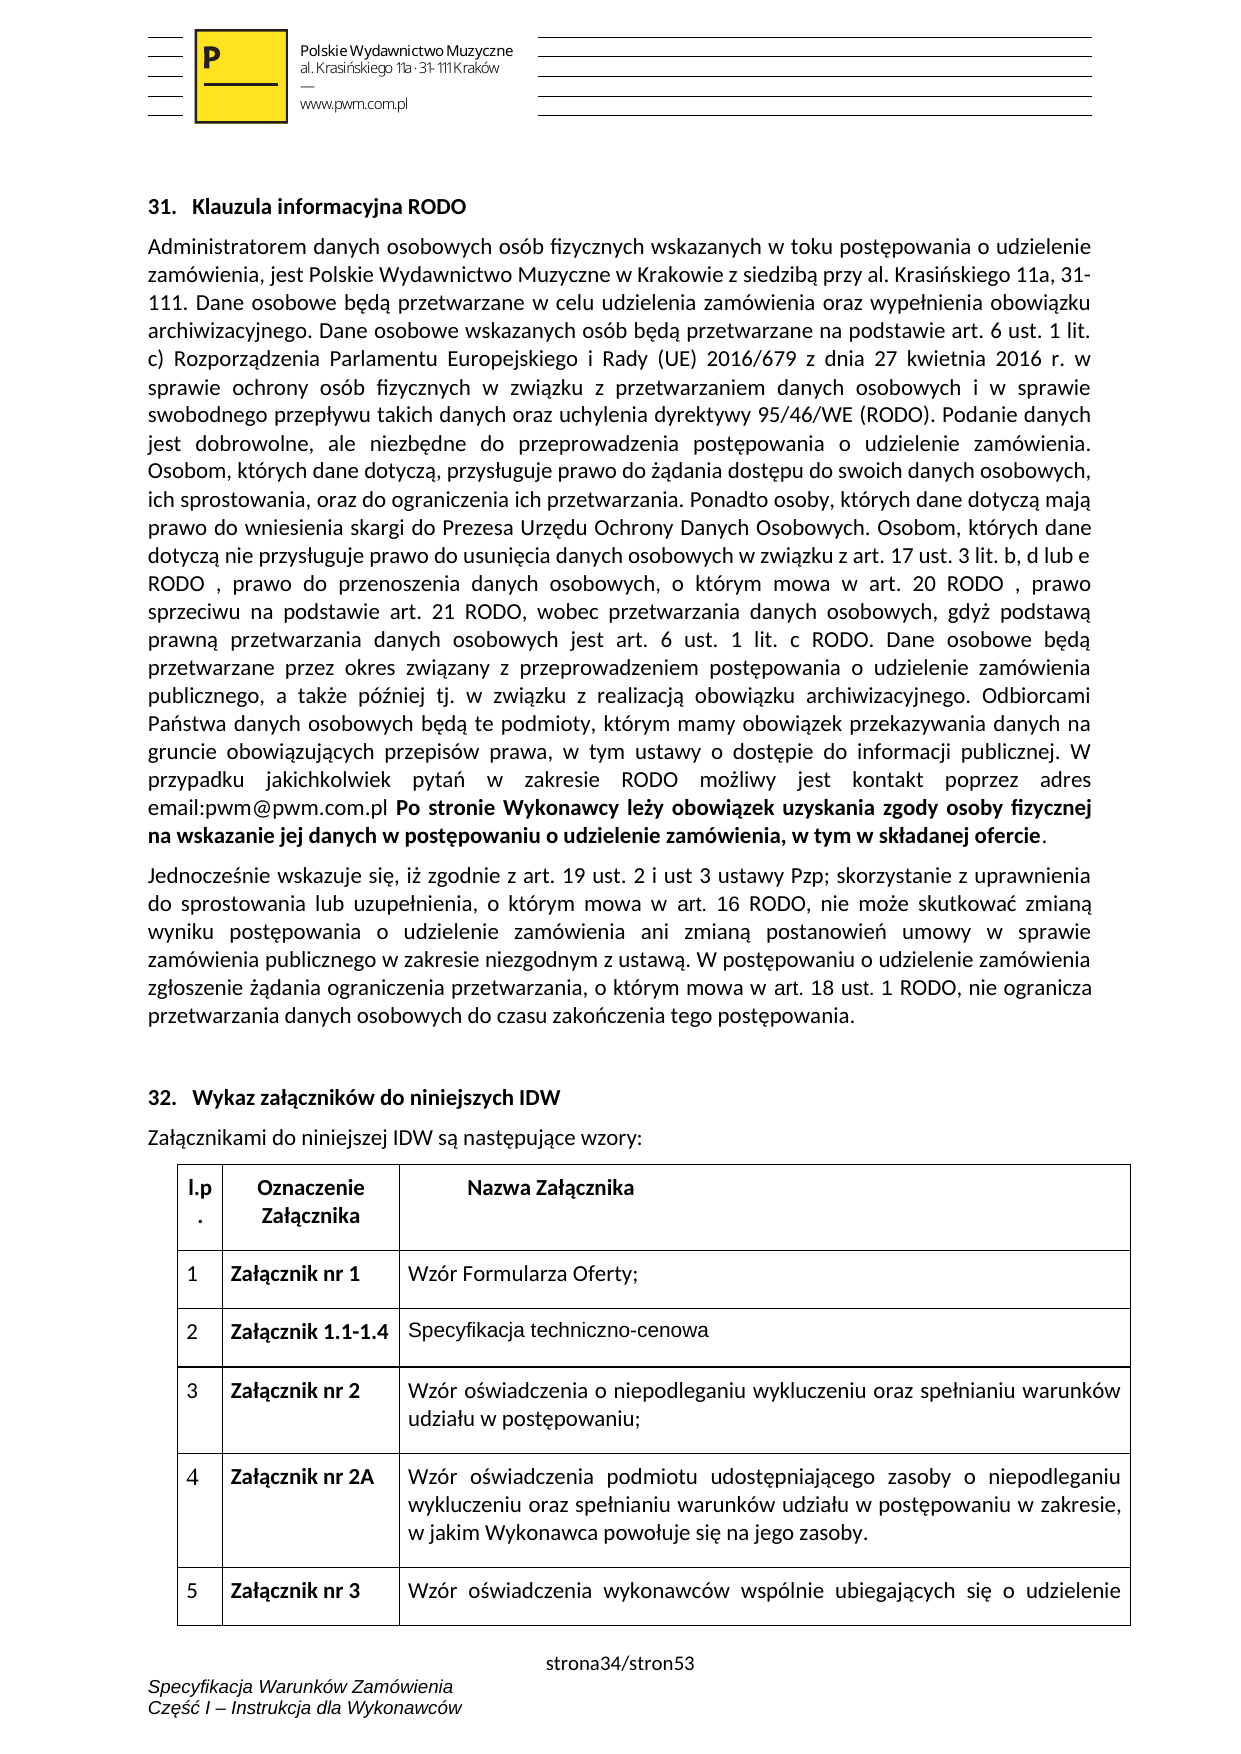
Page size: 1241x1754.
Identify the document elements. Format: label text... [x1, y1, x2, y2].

table_cell Wzór oświadczenia o niepodleganiu wykluczeniu oraz spełnianiu warunków udziału w postępowaniu; [400, 1368, 1130, 1453]
subtitle Klauzula informacyjna RODO [148, 192, 1093, 220]
table_header l.p. [178, 1165, 222, 1250]
table_cell Wzór Formularza Oferty; [400, 1251, 1130, 1308]
table_header Nazwa Załącznika [400, 1165, 1130, 1250]
table_cell Załącznik 1.1-1.4 [223, 1309, 399, 1366]
table_cell 5 [178, 1568, 222, 1625]
table_cell 3 [178, 1368, 222, 1453]
table_header Oznaczenie Załącznika [223, 1165, 399, 1250]
text Administratorem danych osobowych osób fizycznych wskazanych w toku postępowania o udzielenie zamówienia, jest Polskie Wydawnictwo Muzyczne w Krakowie z siedzibą przy al. Krasińskiego 11a, 31-111. Dane osobowe będą przetwarzane w celu udzielenia zamówienia oraz wypełnienia obowiązku archiwizacyjnego. Dane osobowe wskazanych osób będą przetwarzane na podstawie art. 6 ust. 1 lit. c) Rozporządzenia Parlamentu Europejskiego i Rady (UE) 2016/679 z dnia 27 kwietnia 2016 r. w sprawie ochrony osób fizycznych w związku z przetwarzaniem danych osobowych i w sprawie swobodnego przepływu takich danych oraz uchylenia dyrektywy 95/46/WE (RODO). Podanie danych jest dobrowolne, ale niezbędne do przeprowadzenia postępowania o udzielenie zamówienia. Osobom, których dane dotyczą, przysługuje prawo do żądania dostępu do swoich danych osobowych, ich sprostowania, oraz do ograniczenia ich przetwarzania. Ponadto osoby, których dane dotyczą mają prawo do wniesienia skargi do Prezesa Urzędu Ochrony Danych Osobowych. Osobom, których dane dotyczą nie przysługuje prawo do usunięcia danych osobowych w związku z art. 17 ust. 3 lit. b, d lub e RODO , prawo do przenoszenia danych osobowych, o którym mowa w art. 20 RODO , prawo sprzeciwu na podstawie art. 21 RODO, wobec przetwarzania danych osobowych, gdyż podstawą prawną przetwarzania danych osobowych jest art. 6 ust. 1 lit. c RODO. Dane osobowe będą przetwarzane przez okres związany z przeprowadzeniem postępowania o udzielenie zamówienia publicznego, a także później tj. w związku z realizacją obowiązku archiwizacyjnego. Odbiorcami Państwa danych osobowych będą te podmioty, którym mamy obowiązek przekazywania danych na gruncie obowiązujących przepisów prawa, w tym ustawy o dostępie do informacji publicznej. W przypadku jakichkolwiek pytań w zakresie RODO możliwy jest kontakt poprzez adres email:pwm@pwm.com.pl Po stronie Wykonawcy leży obowiązek uzyskania zgody osoby fizycznej na wskazanie jej danych w postępowaniu o udzielenie zamówienia, w tym w składanej ofercie. [148, 232, 1093, 849]
table_cell Załącznik nr 2A [223, 1454, 399, 1567]
table_cell 4 [178, 1454, 222, 1567]
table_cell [400, 1568, 1130, 1625]
text Załącznikami do niniejszej IDW są następujące wzory: [148, 1123, 1093, 1151]
table_cell Załącznik nr 1 [223, 1251, 399, 1308]
table_cell Specyfikacja techniczno-cenowa [400, 1309, 1130, 1366]
text Jednocześnie wskazuje się, iż zgodnie z art. 19 ust. 2 i ust 3 ustawy Pzp; skorzystanie z uprawnienia do sprostowania lub uzupełnienia, o którym mowa w art. 16 RODO, nie może skutkować zmianą wyniku postępowania o udzielenie zamówienia ani zmianą postanowień umowy w sprawie zamówienia publicznego w zakresie niezgodnym z ustawą. W postępowaniu o udzielenie zamówienia zgłoszenie żądania ograniczenia przetwarzania, o którym mowa w art. 18 ust. 1 RODO, nie ogranicza przetwarzania danych osobowych do czasu zakończenia tego postępowania. [148, 861, 1093, 1029]
subtitle Wykaz załączników do niniejszych IDW [148, 1083, 1093, 1111]
table_cell 1 [178, 1251, 222, 1308]
table_cell Załącznik nr 3 [223, 1568, 399, 1625]
table_cell 2 [178, 1309, 222, 1366]
table_cell Wzór oświadczenia podmiotu udostępniającego zasoby o niepodleganiu wykluczeniu oraz spełnianiu warunków udziału w postępowaniu w zakresie, w jakim Wykonawca powołuje się na jego zasoby. [400, 1454, 1130, 1567]
table_cell Załącznik nr 2 [223, 1368, 399, 1453]
